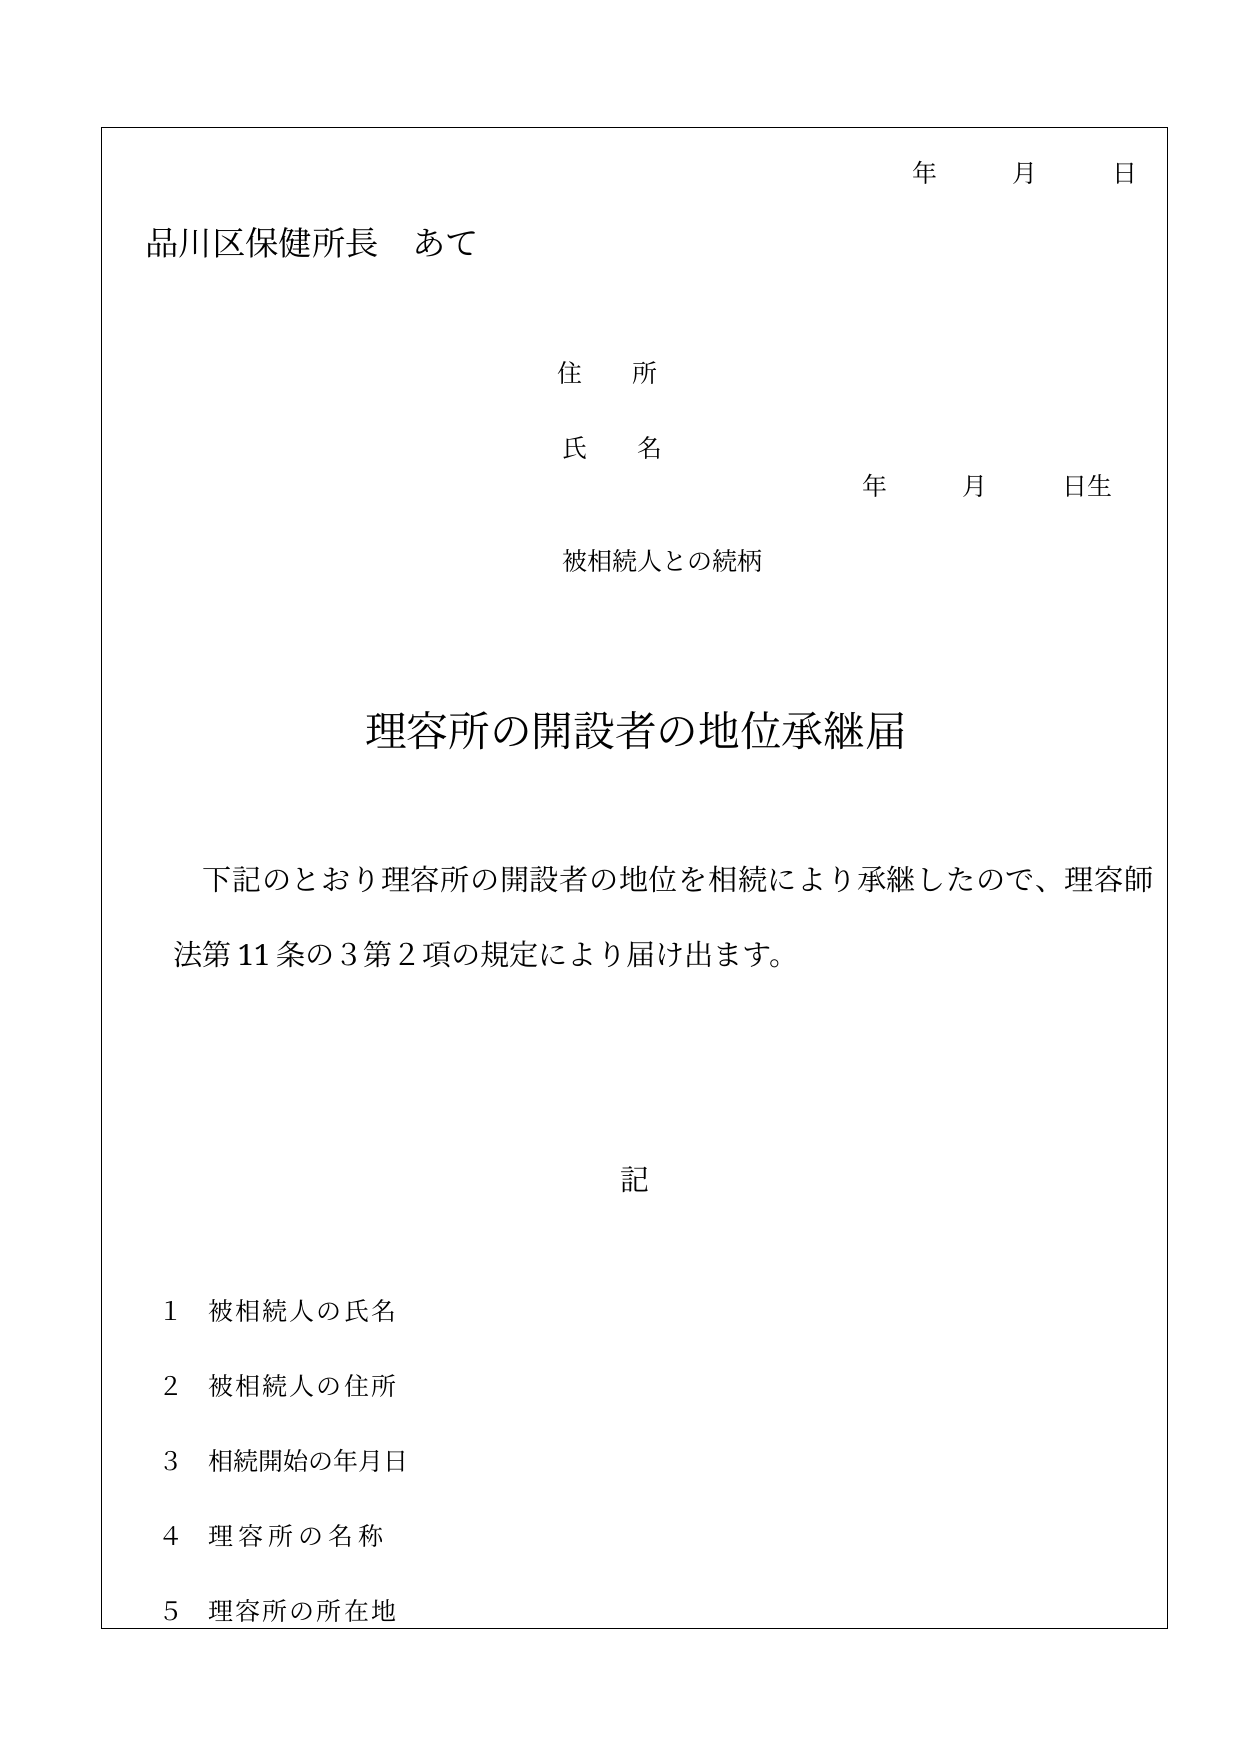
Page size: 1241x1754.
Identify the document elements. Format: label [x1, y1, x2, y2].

table_header [102, 128, 1167, 1628]
